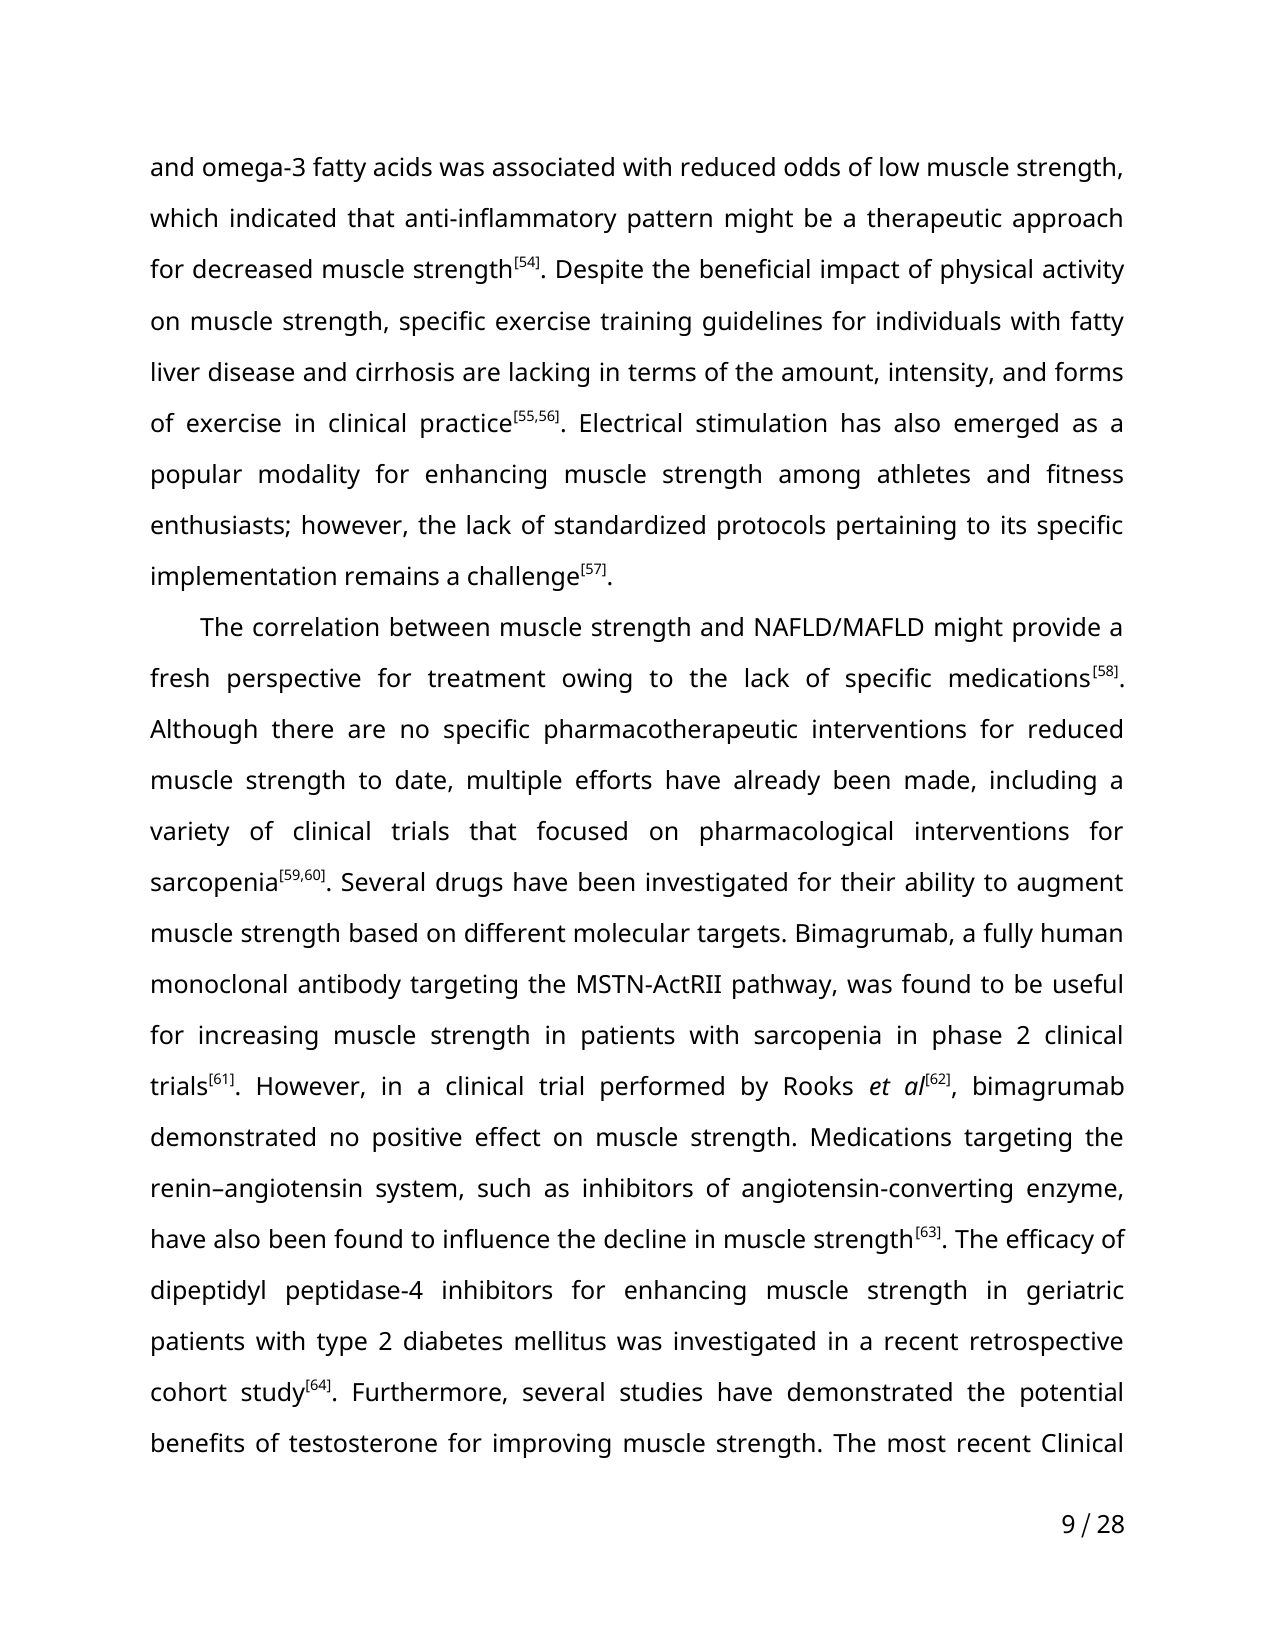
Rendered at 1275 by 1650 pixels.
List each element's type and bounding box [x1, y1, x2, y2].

text [150, 150, 1125, 592]
text [150, 609, 1125, 1460]
